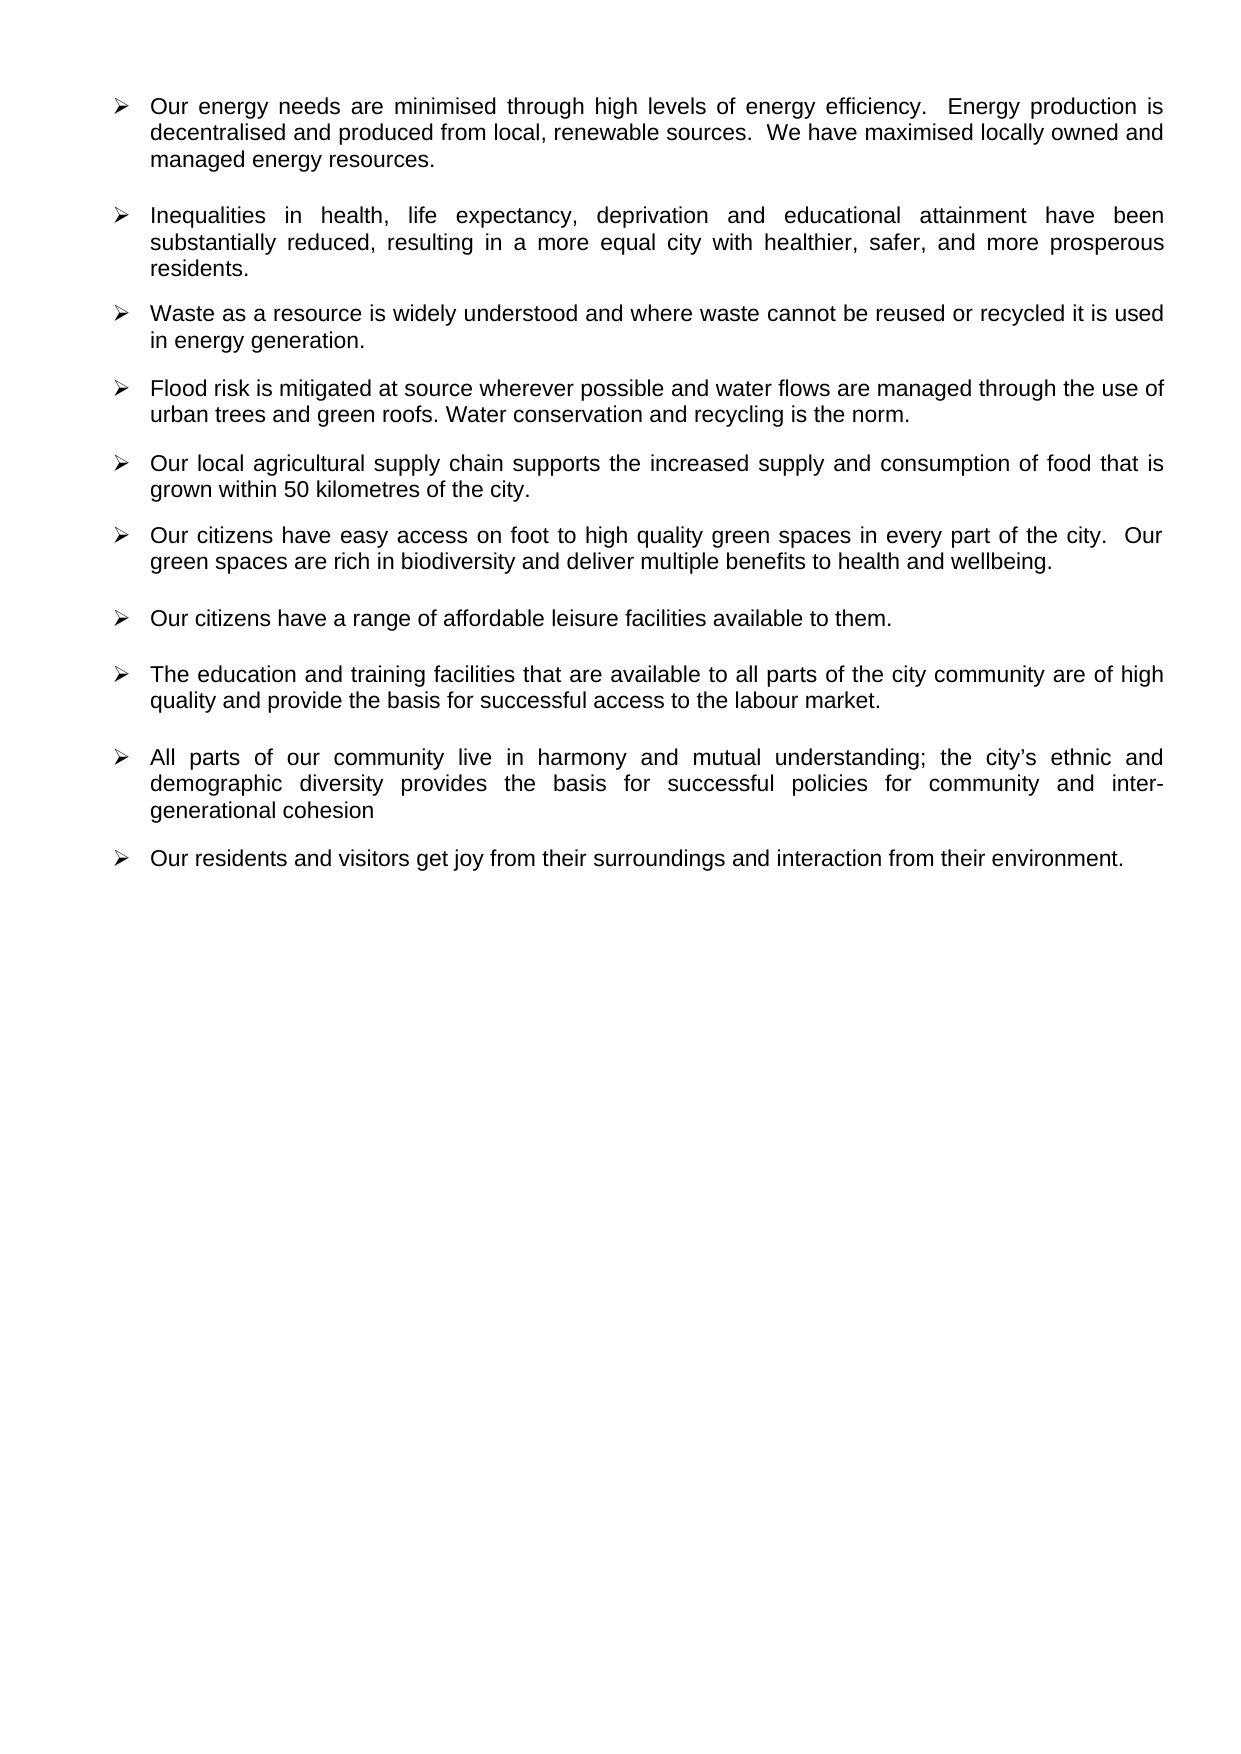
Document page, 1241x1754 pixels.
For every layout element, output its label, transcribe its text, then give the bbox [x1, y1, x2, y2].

list Our local agricultural supply chain supports the increased supply and consumption of food that is grown within 50 kilometres of the city. [112, 450, 1165, 502]
list Our energy needs are minimised through high levels of energy efficiency. Energy production is decentralised and produced from local, renewable sources. We have maximised locally owned and managed energy resources. [112, 93, 1165, 172]
list Inequalities in health, life expectancy, deprivation and educational attainment have been substantially reduced, resulting in a more equal city with healthier, safer, and more prosperous residents. [112, 202, 1165, 281]
list Flood risk is mitigated at source wherever possible and water flows are managed through the use of urban trees and green roofs. Water conservation and recycling is the norm. [112, 375, 1165, 428]
list The education and training facilities that are available to all parts of the city community are of high quality and provide the basis for successful access to the labour market. [112, 661, 1165, 714]
list Our citizens have easy access on foot to high quality green spaces in every part of the city. Our green spaces are rich in biodiversity and deliver multiple benefits to health and wellbeing. [112, 522, 1165, 574]
list Waste as a resource is widely understood and where waste cannot be reused or recycled it is used in energy generation. [112, 300, 1165, 353]
list Our residents and visitors get joy from their surroundings and interaction from their environment. [112, 845, 1165, 871]
list Our citizens have a range of affordable leisure facilities available to them. [112, 604, 1165, 631]
list All parts of our community live in harmony and mutual understanding; the city’s ethnic and demographic diversity provides the basis for successful policies for community and inter- generational cohesion [112, 744, 1165, 823]
